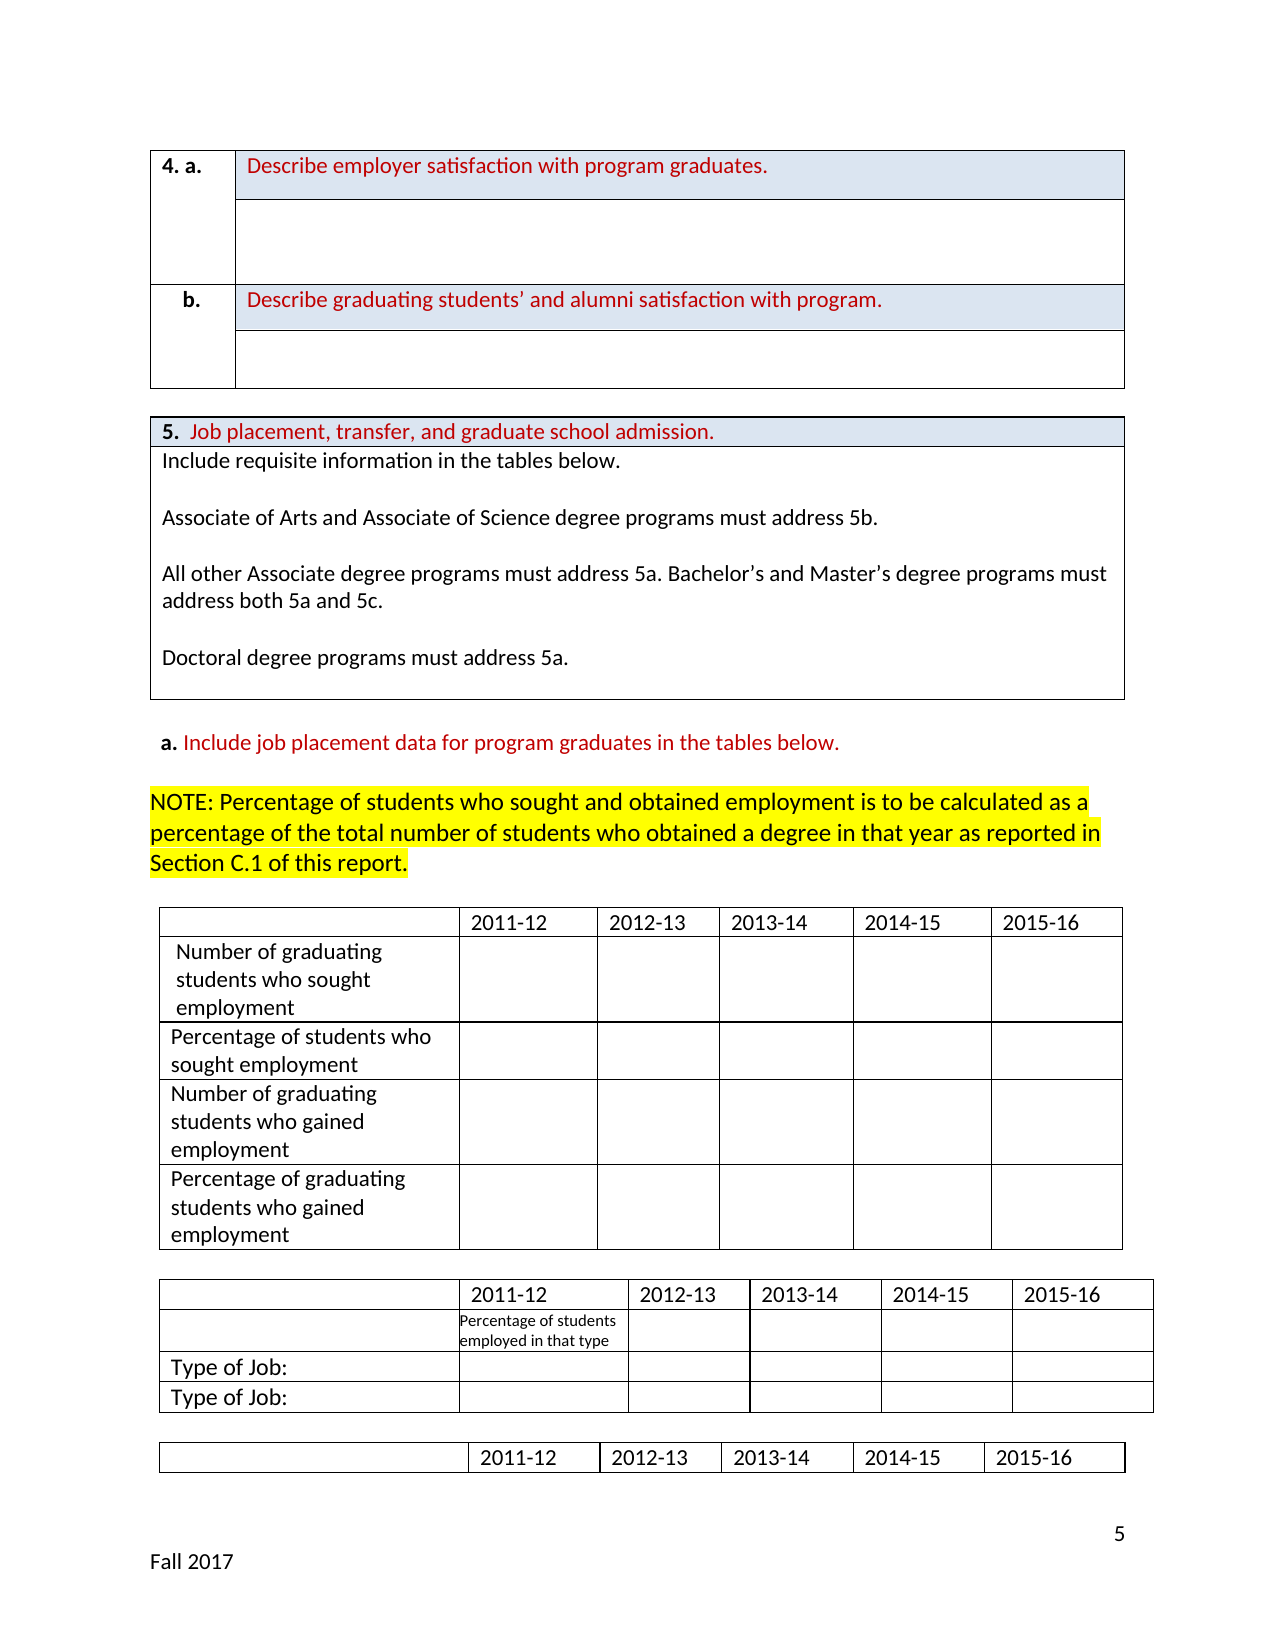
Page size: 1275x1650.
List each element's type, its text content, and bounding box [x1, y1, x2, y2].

table_cell [160, 1310, 459, 1351]
table_header 2012-13 [601, 1443, 721, 1472]
table_cell Percentage of graduating students who gained employment [160, 1165, 459, 1249]
table_header 2015-16 [985, 1443, 1124, 1472]
table_cell [460, 937, 597, 1021]
table_cell [992, 1023, 1122, 1078]
table_header 2014-15 [854, 908, 991, 936]
table_cell [882, 1352, 1012, 1381]
table_cell [629, 1310, 749, 1351]
table_cell [598, 1080, 719, 1163]
table_cell [629, 1352, 749, 1381]
table_header 2011-12 [460, 1280, 628, 1309]
table_cell [854, 1165, 991, 1249]
table_cell [460, 1080, 597, 1163]
table_cell [460, 1382, 628, 1412]
table_cell [460, 1165, 597, 1249]
table_header 2014-15 [882, 1280, 1012, 1309]
table_header 2011-12 [460, 908, 597, 936]
table_header 2013-14 [720, 908, 853, 936]
table_cell [751, 1352, 881, 1381]
table_cell [992, 937, 1122, 1021]
table_cell [1013, 1382, 1153, 1412]
table_cell [720, 1165, 853, 1249]
table_cell [854, 1080, 991, 1163]
table_cell [720, 1080, 853, 1163]
table_cell Include requisite information in the tables below. Associate of Arts and Associate of Science degree programs must address 5b. All other Associate degree programs must address 5a. Bachelor’s and Master’s degree programs must address both 5a and 5c. Doctoral degree programs must address 5a. [151, 447, 1124, 699]
table_header 2015-16 [992, 908, 1122, 936]
table_cell [854, 937, 991, 1021]
table_cell [629, 1382, 749, 1412]
table_cell [598, 1165, 719, 1249]
table_cell [751, 1382, 881, 1412]
table_header 4. a. [151, 151, 235, 284]
table_header 2014-15 [854, 1443, 984, 1472]
text a. Include job placement data for program graduates in the tables below. [150, 728, 1125, 756]
table_cell Type of Job: [160, 1352, 459, 1381]
table_cell [854, 1023, 991, 1078]
table_cell Percentage of students employed in that type [460, 1310, 628, 1351]
table_cell [882, 1310, 1012, 1351]
table_header 2012-13 [598, 908, 719, 936]
table_cell [460, 1352, 628, 1381]
table_header 2015-16 [1013, 1280, 1153, 1309]
table_header 2013-14 [722, 1443, 853, 1472]
table_header 5. Job placement, transfer, and graduate school admission. [151, 418, 1124, 446]
table_cell [720, 937, 853, 1021]
table_header 2012-13 [629, 1280, 749, 1309]
table_cell [882, 1382, 1012, 1412]
table_cell [720, 1023, 853, 1078]
table_cell [1013, 1352, 1153, 1381]
table_header [160, 1280, 459, 1309]
table_cell [1013, 1310, 1153, 1351]
table_header [160, 908, 459, 936]
table_cell [992, 1165, 1122, 1249]
table_cell Type of Job: [160, 1382, 459, 1412]
table_cell [460, 1023, 597, 1078]
table_header Describe employer satisfaction with program graduates. [236, 151, 1124, 199]
table_cell b. [151, 285, 235, 387]
table_header 2013-14 [751, 1280, 881, 1309]
table_cell Number of graduating students who gained employment [160, 1080, 459, 1163]
table_cell [598, 1023, 719, 1078]
table_cell [598, 937, 719, 1021]
table_cell [992, 1080, 1122, 1163]
table_cell Percentage of students who sought employment [160, 1023, 459, 1078]
table_cell [751, 1310, 881, 1351]
table_cell Describe graduating students’ and alumni satisfaction with program. [236, 285, 1124, 329]
table_cell [236, 200, 1124, 284]
table_header [160, 1443, 468, 1472]
table_cell Number of graduating students who sought employment [160, 937, 459, 1021]
table_cell [236, 331, 1124, 387]
text NOTE: Percentage of students who sought and obtained employment is to be calculated as a percentage of the total number of students who obtained a degree in that year as reported in Section C.1 of this report. [150, 786, 1125, 878]
table_header 2011-12 [469, 1443, 599, 1472]
